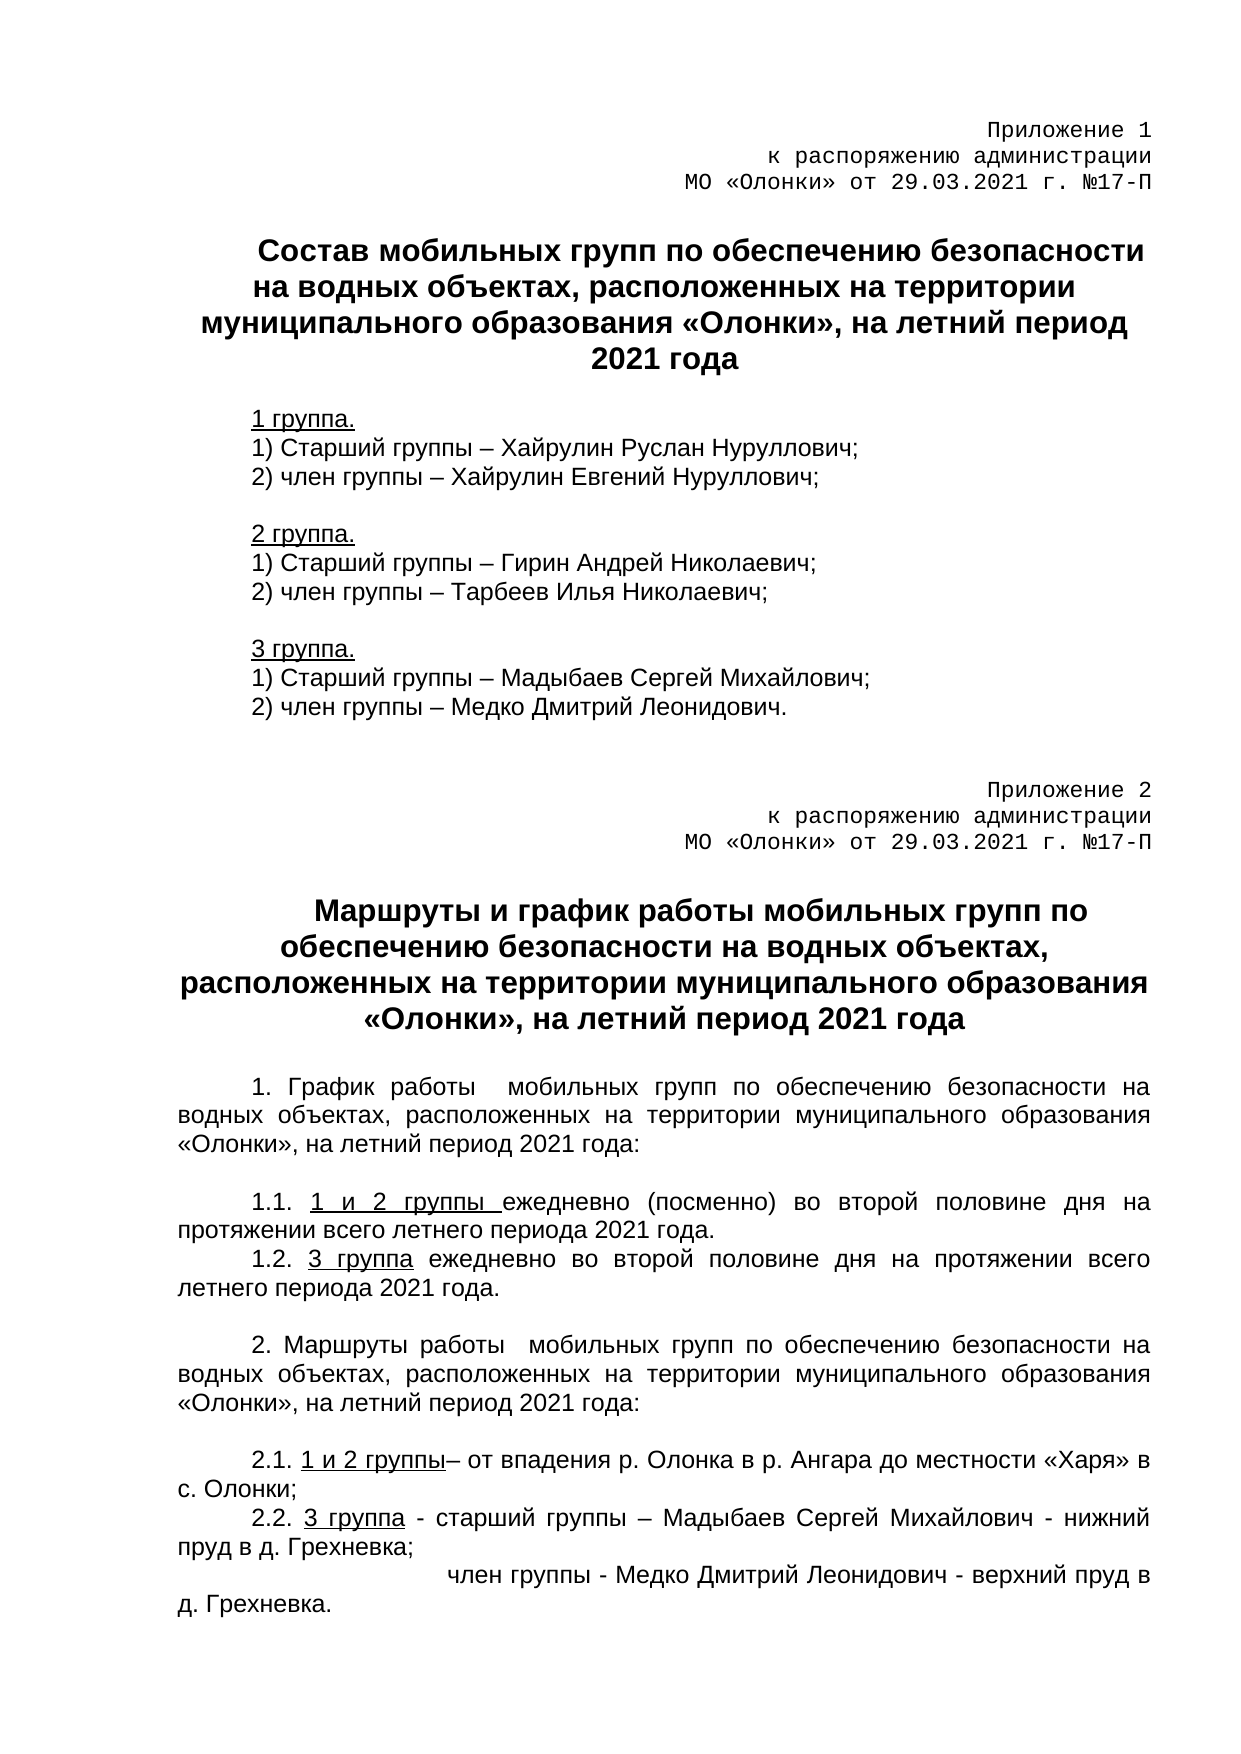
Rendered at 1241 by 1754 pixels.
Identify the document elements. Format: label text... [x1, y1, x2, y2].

text 1) Старший группы – Гирин Андрей Николаевич; [177, 548, 1152, 577]
text 2 группа. [177, 519, 1152, 548]
text МО «Олонки» от 29.03.2021 г. №17-П [177, 830, 1152, 856]
text 2) член группы – Медко Дмитрий Леонидович. [177, 692, 1152, 721]
text Маршруты и график работы мобильных групп по обеспечению безопасности на водных объектах, расположенных на территории муниципального образования «Олонки», на летний период 2021 года [177, 892, 1152, 1036]
text МО «Олонки» от 29.03.2021 г. №17-П [177, 170, 1152, 196]
text 1.2. 3 группа ежедневно во второй половине дня на протяжении всего летнего периода 2021 года. [177, 1244, 1152, 1302]
text 1) Старший группы – Мадыбаев Сергей Михайлович; [177, 663, 1152, 692]
text к распоряжению администрации [177, 144, 1152, 170]
text 1. График работы мобильных групп по обеспечению безопасности на водных объектах, расположенных на территории муниципального образования «Олонки», на летний период 2021 года: [177, 1072, 1152, 1158]
text 2.2. 3 группа - старший группы – Мадыбаев Сергей Михайлович - нижний пруд в д. Грехневка; [177, 1503, 1152, 1560]
text Состав мобильных групп по обеспечению безопасности на водных объектах, расположенных на территории муниципального образования «Олонки», на летний период 2021 года [177, 232, 1152, 376]
text Приложение 1 [177, 118, 1152, 144]
text 2.1. 1 и 2 группы– от впадения р. Олонка в р. Ангара до местности «Харя» в с. Олонки; [177, 1445, 1152, 1503]
text 3 группа. [177, 634, 1152, 663]
text 1.1. 1 и 2 группы ежедневно (посменно) во второй половине дня на протяжении всего летнего периода 2021 года. [177, 1187, 1152, 1244]
text Приложение 2 [177, 778, 1152, 804]
text 1) Старший группы – Хайрулин Руслан Нуруллович; [177, 433, 1152, 462]
text 2. Маршруты работы мобильных групп по обеспечению безопасности на водных объектах, расположенных на территории муниципального образования «Олонки», на летний период 2021 года: [177, 1330, 1152, 1417]
text к распоряжению администрации [177, 804, 1152, 830]
text 1 группа. [177, 404, 1152, 433]
text 2) член группы – Хайрулин Евгений Нуруллович; [177, 462, 1152, 491]
text 2) член группы – Тарбеев Илья Николаевич; [177, 577, 1152, 606]
text член группы - Медко Дмитрий Леонидович - верхний пруд в д. Грехневка. [177, 1560, 1152, 1618]
